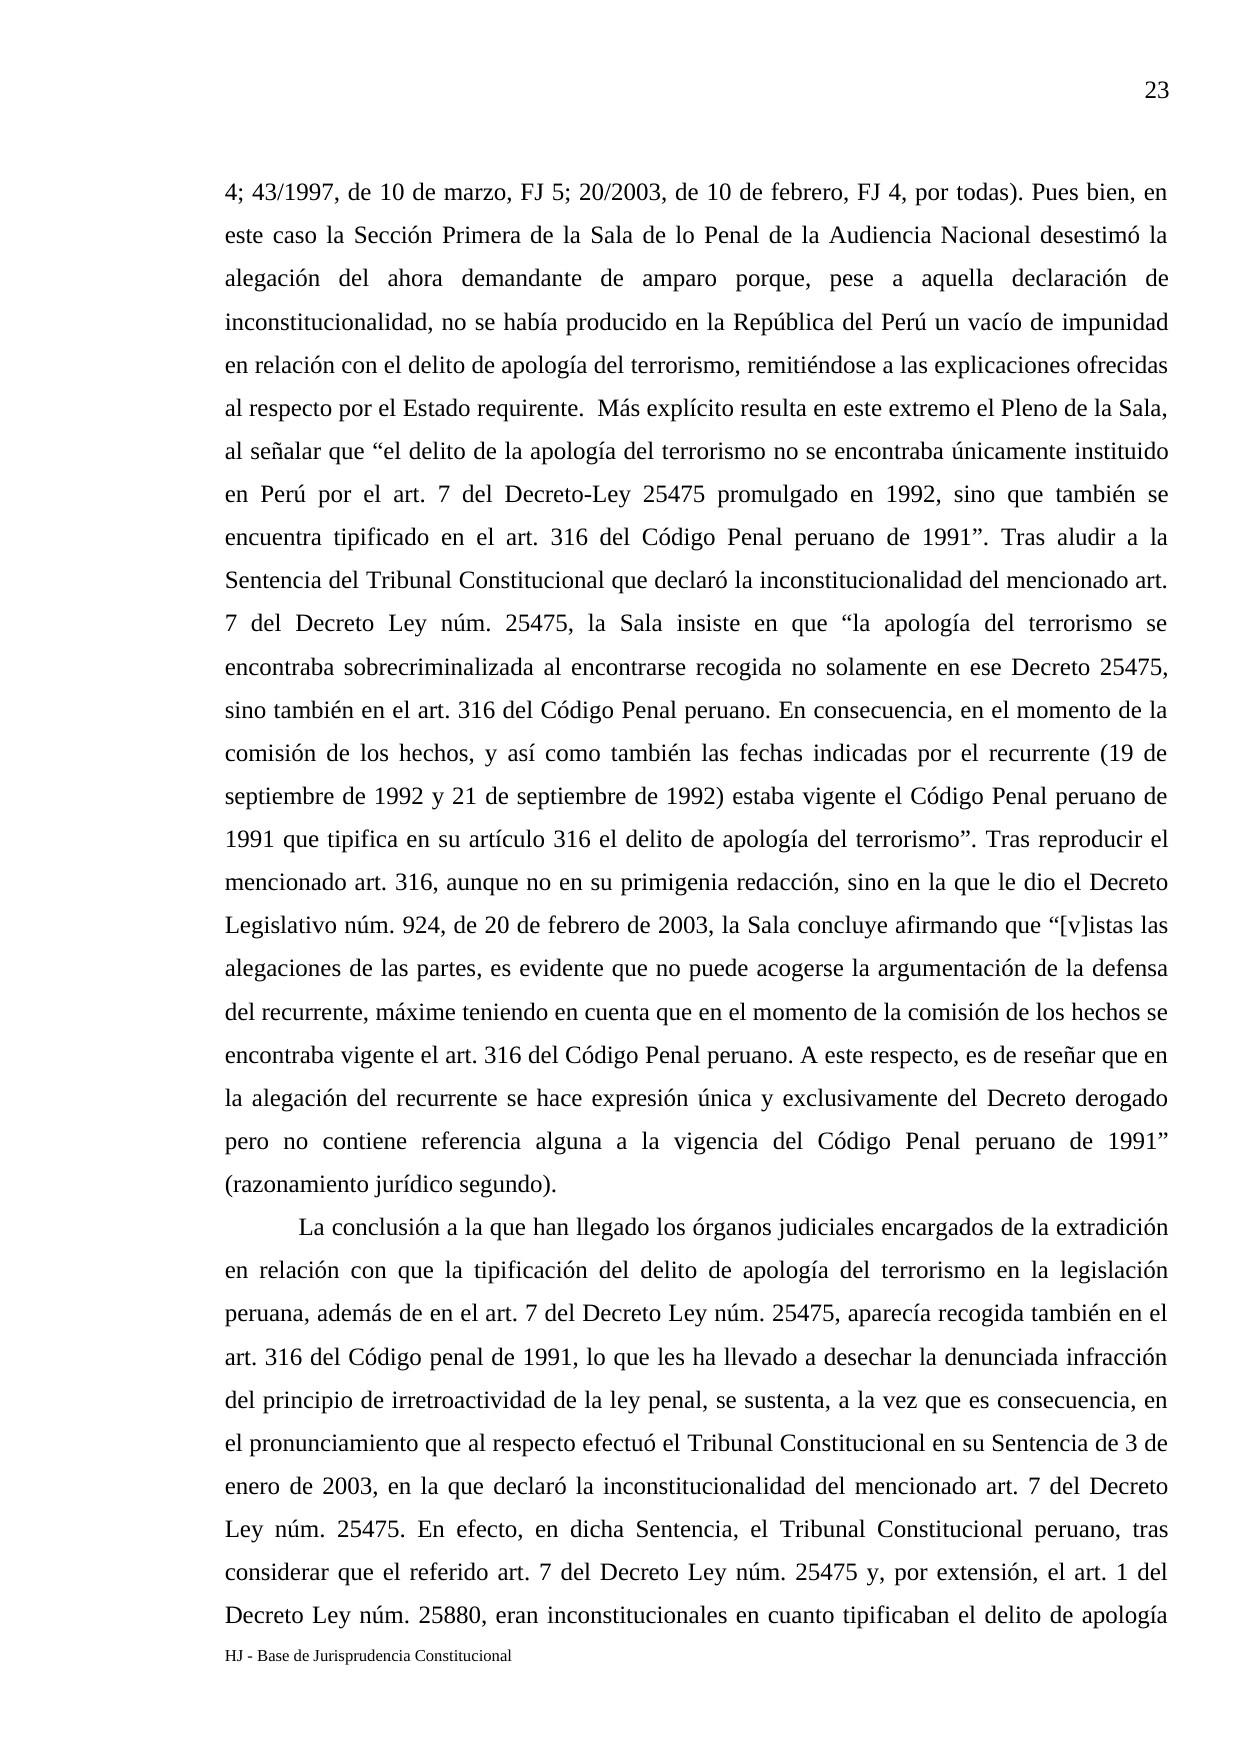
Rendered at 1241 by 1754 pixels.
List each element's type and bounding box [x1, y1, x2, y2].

text [224, 1212, 1169, 1629]
text [224, 177, 1169, 1198]
